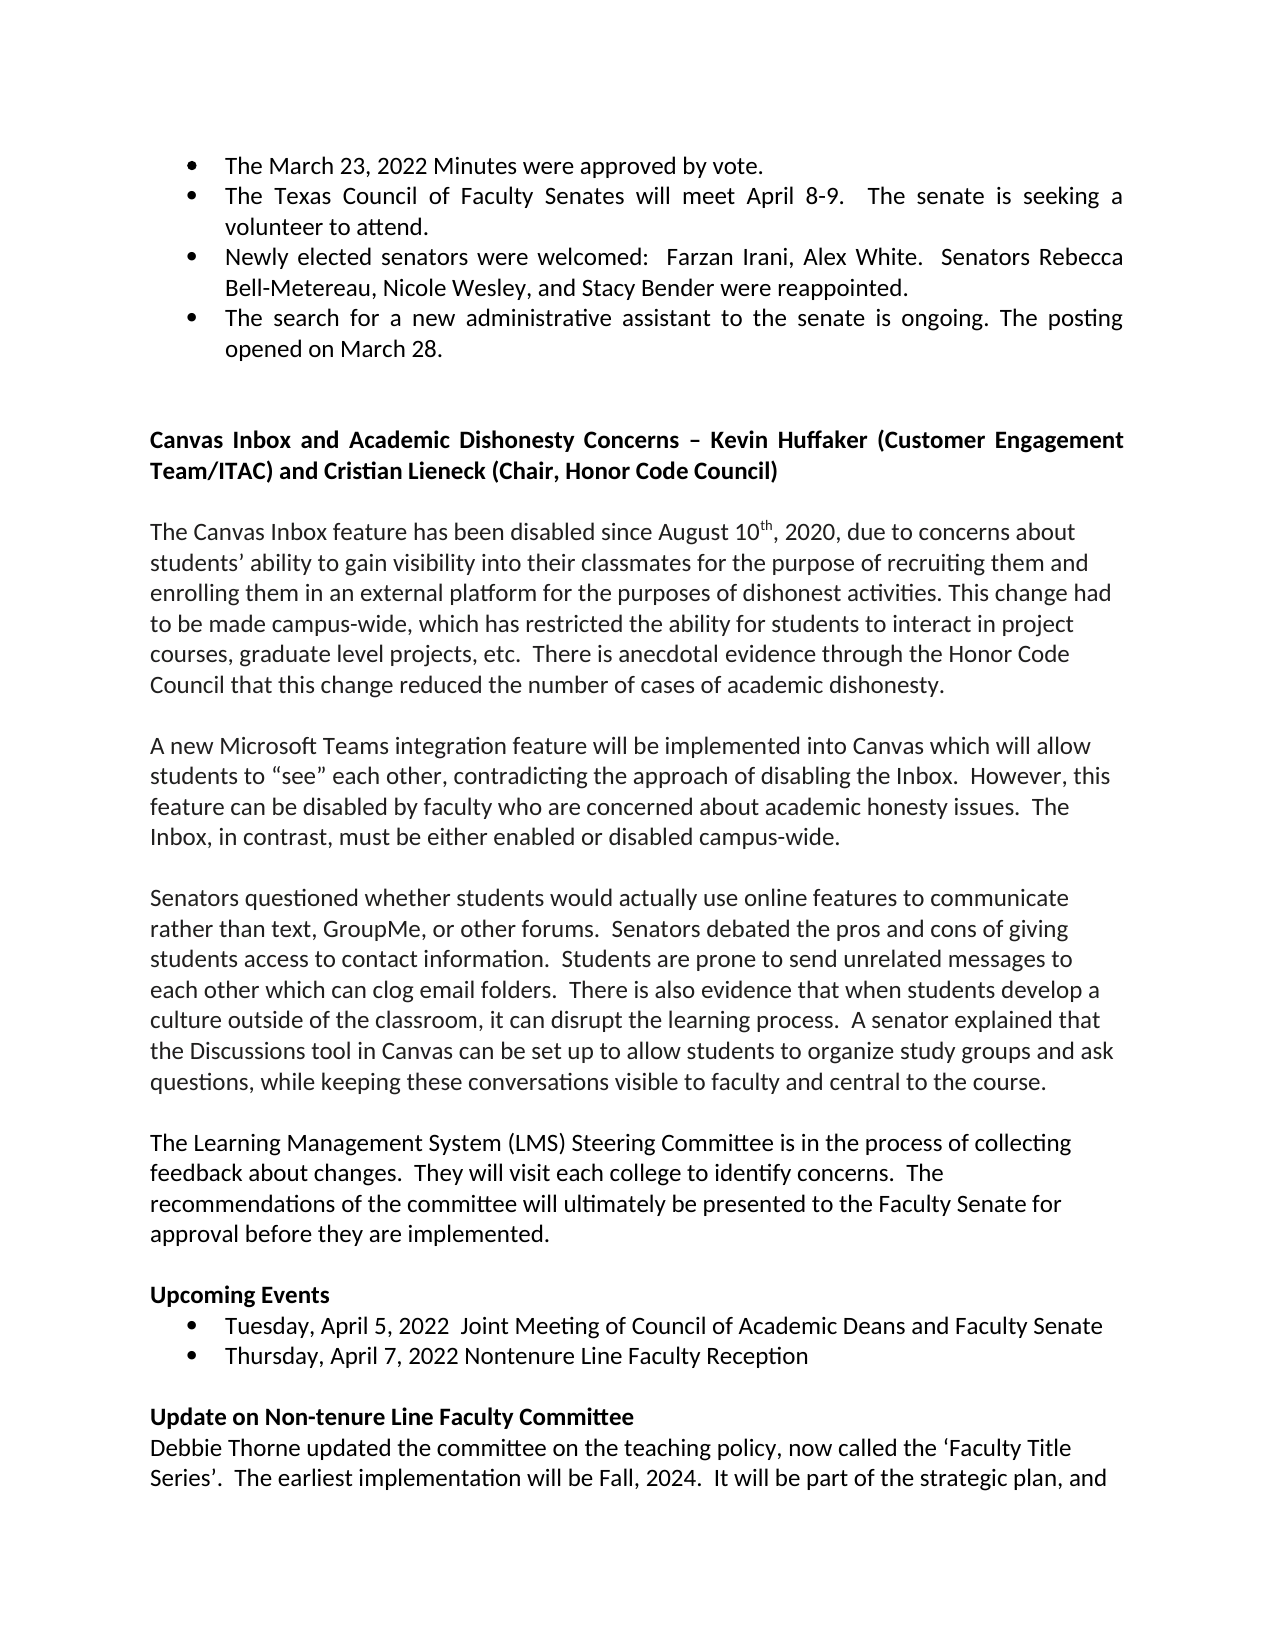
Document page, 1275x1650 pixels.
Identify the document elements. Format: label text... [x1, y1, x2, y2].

text The Learning Management System (LMS) Steering Committee is in the process of collecting feedback about changes. They will visit each college to identify concerns. The recommendations of the committee will ultimately be presented to the Faculty Senate for approval before they are implemented. [150, 1127, 1125, 1249]
text A new Microsoft Teams integration feature will be implemented into Canvas which will allow students to “see” each other, contradicting the approach of disabling the Inbox. However, this feature can be disabled by faculty who are concerned about academic honesty issues. The Inbox, in contrast, must be either enabled or disabled campus-wide. [150, 730, 1125, 852]
list Tuesday, April 5, 2022 Joint Meeting of Council of Academic Deans and Faculty Senate [187, 1310, 1125, 1340]
text The Canvas Inbox feature has been disabled since August 10th, 2020, due to concerns about students’ ability to gain visibility into their classmates for the purpose of recruiting them and enrolling them in an external platform for the purposes of dishonest activities. This change had to be made campus-wide, which has restricted the ability for students to interact in project courses, graduate level projects, etc. There is anecdotal evidence through the Honor Code Council that this change reduced the number of cases of academic dishonesty. [150, 516, 1125, 699]
text Upcoming Events [150, 1279, 1125, 1310]
list Newly elected senators were welcomed: Farzan Irani, Alex White. Senators Rebecca Bell-Metereau, Nicole Wesley, and Stacy Bender were reappointed. [187, 242, 1125, 303]
list The March 23, 2022 Minutes were approved by vote. [187, 150, 1125, 181]
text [150, 1432, 1125, 1493]
text Canvas Inbox and Academic Dishonesty Concerns – Kevin Huffaker (Customer Engagement Team/ITAC) and Cristian Lieneck (Chair, Honor Code Council) [150, 425, 1125, 486]
list The Texas Council of Faculty Senates will meet April 8-9. The senate is seeking a volunteer to attend. [187, 181, 1125, 242]
list Thursday, April 7, 2022 Nontenure Line Faculty Reception [187, 1340, 1125, 1371]
list The search for a new administrative assistant to the senate is ongoing. The posting opened on March 28. [187, 303, 1125, 364]
text Senators questioned whether students would actually use online features to communicate rather than text, GroupMe, or other forums. Senators debated the pros and cons of giving students access to contact information. Students are prone to send unrelated messages to each other which can clog email folders. There is also evidence that when students develop a culture outside of the classroom, it can disrupt the learning process. A senator explained that the Discussions tool in Canvas can be set up to allow students to organize study groups and ask questions, while keeping these conversations visible to faculty and central to the course. [150, 882, 1125, 1096]
text Update on Non-tenure Line Faculty Committee [150, 1401, 1125, 1432]
